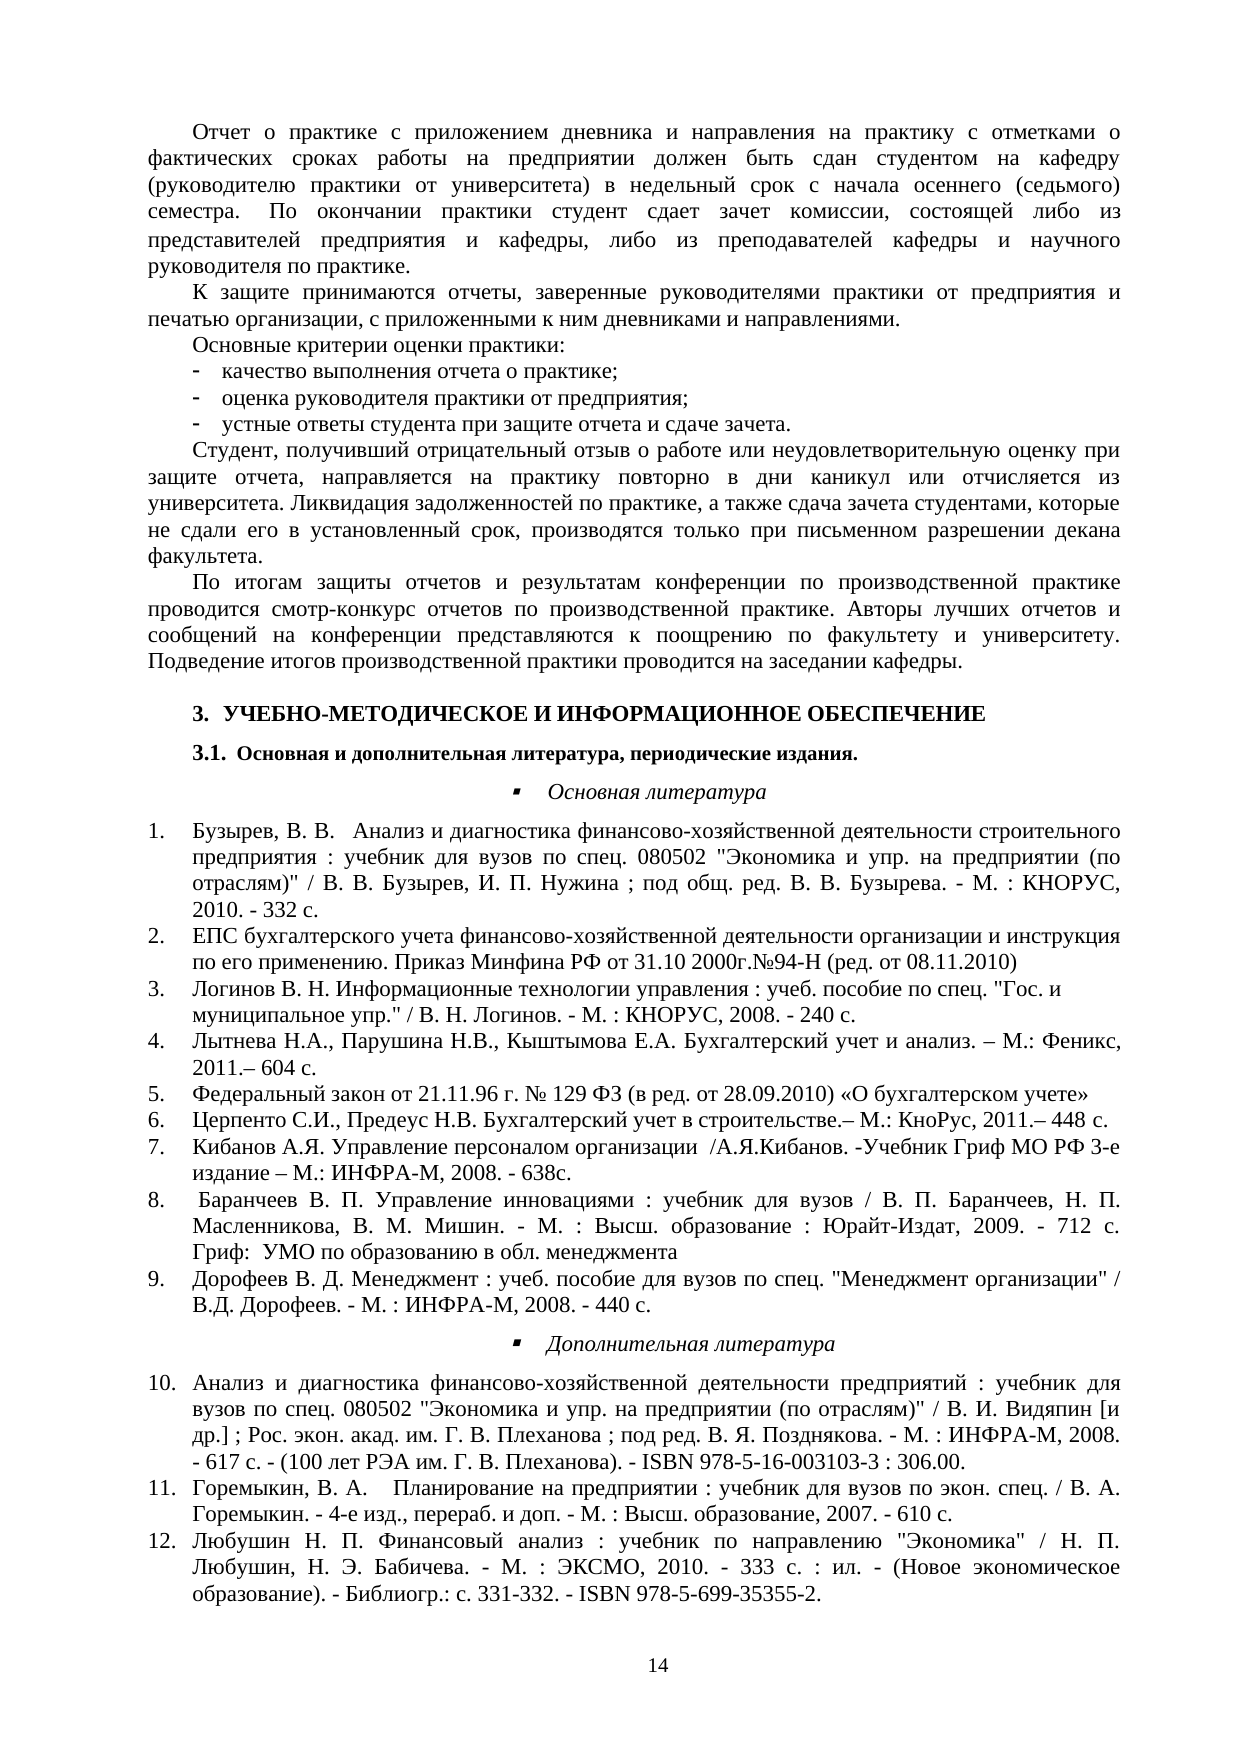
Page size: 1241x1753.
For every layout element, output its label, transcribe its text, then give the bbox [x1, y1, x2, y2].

list Логинов В. Н. Информационные технологии управления : учеб. пособие по спец. "Гос. и муниципальное упр." / В. Н. Логинов. - М. : КНОРУС, 2008. - 240 с. [148, 975, 1122, 1027]
text Отчет о практике с приложением дневника и направления на практику с отметками о фактических сроках работы на предприятии должен быть сдан студентом на кафедру (руководителю практики от университета) в недельный срок с начала осеннего (седьмого) семестра. По окончании практики студент сдает зачет комиссии, состоящей либо из представителей предприятия и кафедры, либо из преподавателей кафедры и научного руководителя по практике. [148, 118, 1122, 278]
list Лытнева Н.А., Парушина Н.В., Кыштымова Е.А. Бухгалтерский учет и анализ. – М.: Феникс, 2011.– 604 с. [148, 1027, 1122, 1080]
list Дорофеев В. Д. Менеджмент : учеб. пособие для вузов по спец. "Менеджмент организации" / В.Д. Дорофеев. - М. : ИНФРА-М, 2008. - 440 с. [148, 1265, 1122, 1317]
text К защите принимаются отчеты, заверенные руководителями практики от предприятия и печатью организации, с приложенными к ним дневниками и направлениями. [148, 278, 1122, 331]
list Федеральный закон от 21.11.96 г. № 129 ФЗ (в ред. от 28.09.2010) «О бухгалтерском учете» [148, 1080, 1122, 1107]
text Студент, получивший отрицательный отзыв о работе или неудовлетворительную оценку при защите отчета, направляется на практику повторно в дни каникул или отчисляется из университета. Ликвидация задолженностей по практике, а также сдача зачета студентами, которые не сдали его в установленный срок, производятся только при письменном разрешении декана факультета. [148, 437, 1122, 568]
list Баранчеев В. П. Управление инновациями : учебник для вузов / В. П. Баранчеев, Н. П. Масленникова, В. М. Мишин. - М. : Высш. образование : Юрайт-Издат, 2009. - 712 с. Гриф: УМО по образованию в обл. менеджмента [148, 1186, 1122, 1265]
list устные ответы студента при защите отчета и сдаче зачета. [192, 410, 1122, 437]
list Учебно-методическое и информационное обеспечение [192, 700, 1122, 726]
list Основная литература [154, 778, 1122, 804]
list Горемыкин, В. А. Планирование на предприятии : учебник для вузов по экон. спец. / В. А. Горемыкин. - 4-е изд., перераб. и доп. - М. : Высш. образование, 2007. - 610 с. [148, 1474, 1122, 1527]
list Основная и дополнительная литература, периодические издания. [148, 739, 1122, 765]
list Кибанов А.Я. Управление персоналом организации /А.Я.Кибанов. -Учебник Гриф МО РФ 3-е издание – М.: ИНФРА-М, 2008. - 638с. [148, 1133, 1122, 1186]
list Дополнительная литература [223, 1330, 1122, 1356]
text Основные критерии оценки практики: [148, 331, 1122, 357]
list Анализ и диагностика финансово-хозяйственной деятельности предприятий : учебник для вузов по спец. 080502 "Экономика и упр. на предприятии (по отраслям)" / В. И. Видяпин [и др.] ; Рос. экон. акад. им. Г. В. Плеханова ; под ред. В. Я. Позднякова. - М. : ИНФРА-М, 2008. - 617 с. - (100 лет РЭА им. Г. В. Плеханова). - ISBN 978-5-16-003103-3 : 306.00. [148, 1369, 1122, 1474]
text По итогам защиты отчетов и результатам конференции по производственной практике проводится смотр-конкурс отчетов по производственной практике. Авторы лучших отчетов и сообщений на конференции представляются к поощрению по факультету и университету. Подведение итогов производственной практики проводится на заседании кафедры. [148, 568, 1122, 674]
list качество выполнения отчета о практике; [192, 357, 1122, 384]
list Церпенто С.И., Предеус Н.В. Бухгалтерский учет в строительстве.– М.: КноРус, 2011.– 448 с. [148, 1107, 1122, 1133]
list ЕПС бухгалтерского учета финансово-хозяйственной деятельности организации и инструкция по его применению. Приказ Минфина РФ от 31.10 2000г.№94-Н (ред. от 08.11.2010) [148, 922, 1122, 975]
list оценка руководителя практики от предприятия; [192, 384, 1122, 410]
list Любушин Н. П. Финансовый анализ : учебник по направлению "Экономика" / Н. П. Любушин, Н. Э. Бабичева. - М. : ЭКСМО, 2010. - 333 с. : ил. - (Новое экономическое образование). - Библиогр.: с. 331-332. - ISBN 978-5-699-35355-2. [148, 1527, 1122, 1606]
list Бузырев, В. В. Анализ и диагностика финансово-хозяйственной деятельности строительного предприятия : учебник для вузов по спец. 080502 "Экономика и упр. на предприятии (по отраслям)" / В. В. Бузырев, И. П. Нужина ; под общ. ред. В. В. Бузырева. - М. : КНОРУС, 2010. - 332 с. [148, 817, 1122, 922]
